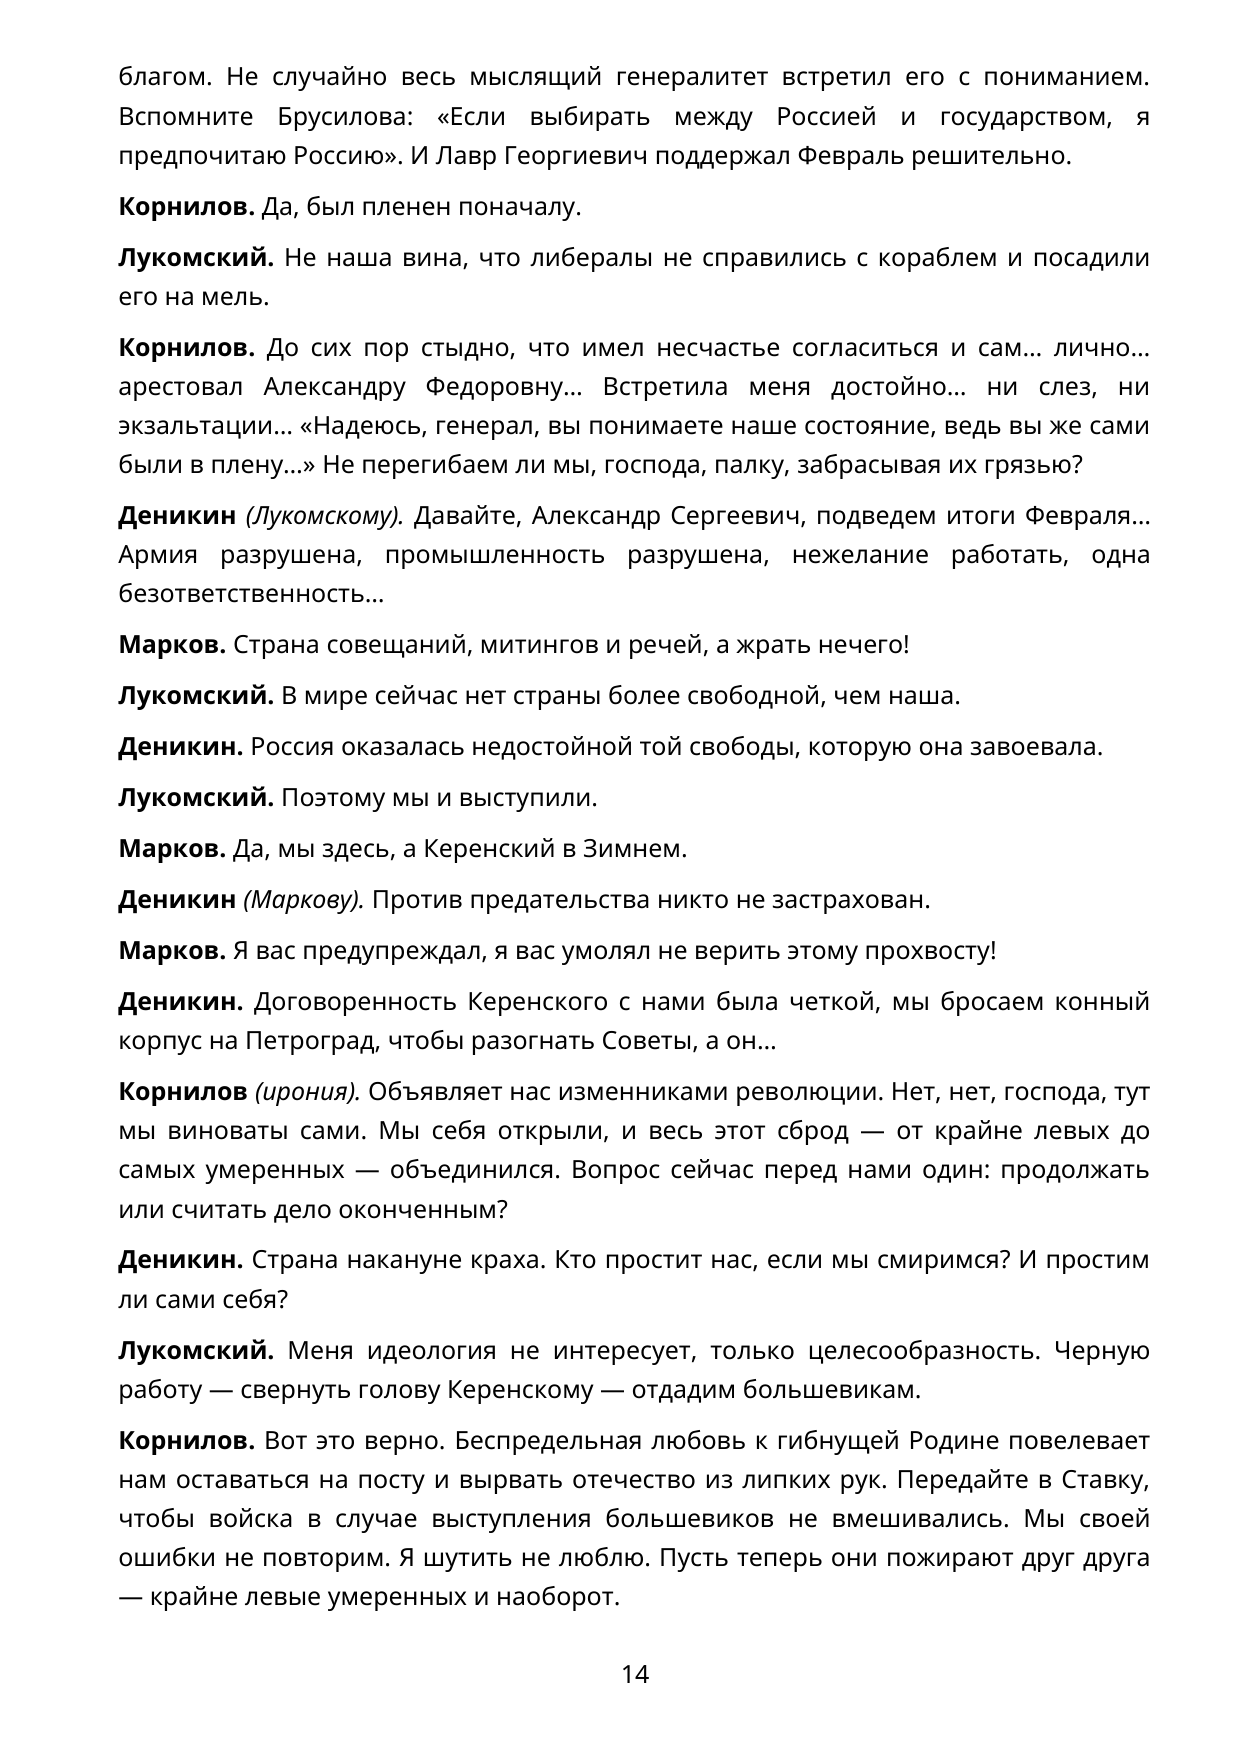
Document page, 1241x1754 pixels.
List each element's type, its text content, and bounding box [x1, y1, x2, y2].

text Марков. Да, мы здесь, а Керенский в Зимнем. [118, 831, 1152, 865]
text Корнилов. Да, был пленен поначалу. [118, 188, 1152, 222]
text Деникин. Страна накануне краха. Кто простит нас, если мы смиримся? И простим ли сами себя? [118, 1242, 1152, 1315]
text Деникин. Договоренность Керенского с нами была четкой, мы бросаем конный корпус на Петроград, чтобы разогнать Советы, а он… [118, 984, 1152, 1057]
text Марков. Я вас предупреждал, я вас умолял не верить этому прохвосту! [118, 933, 1152, 967]
text Корнилов. Вот это верно. Беспредельная любовь к гибнущей Родине повелевает нам оставаться на посту и вырвать отечество из липких рук. Передайте в Ставку, чтобы войска в случае выступления большевиков не вмешивались. Мы своей ошибки не повторим. Я шутить не люблю. Пусть теперь они пожирают друг друга — крайне левые умеренных и наоборот. [118, 1422, 1152, 1613]
text Деникин. Россия оказалась недостойной той свободы, которую она завоевала. [118, 729, 1152, 763]
text Деникин (Лукомскому). Давайте, Александр Сергеевич, подведем итоги Февраля… Армия разрушена, промышленность разрушена, нежелание работать, одна безответственность… [118, 498, 1152, 610]
text Лукомский. Поэтому мы и выступили. [118, 780, 1152, 814]
text Лукомский. В мире сейчас нет страны более свободной, чем наша. [118, 678, 1152, 712]
text Лукомский. Меня идеология не интересует, только целесообразность. Черную работу — свернуть голову Керенскому — отдадим большевикам. [118, 1332, 1152, 1406]
text Марков. Страна совещаний, митингов и речей, а жрать нечего! [118, 627, 1152, 661]
text Корнилов (ирония). Объявляет нас изменниками революции. Нет, нет, господа, тут мы виноваты сами. Мы себя открыли, и весь этот сброд — от крайне левых до самых умеренных — объединился. Вопрос сейчас перед нами один: продолжать или считать дело оконченным? [118, 1074, 1152, 1225]
text Лукомский. Не наша вина, что либералы не справились с кораблем и посадили его на мель. [118, 239, 1152, 312]
text Деникин (Маркову). Против предательства никто не застрахован. [118, 882, 1152, 916]
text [118, 59, 1152, 171]
text Корнилов. До сих пор стыдно, что имел несчастье согласиться и сам… лично… арестовал Александру Федоровну… Встретила меня достойно… ни слез, ни экзальтации… «Надеюсь, генерал, вы понимаете наше состояние, ведь вы же сами были в плену…» Не перегибаем ли мы, господа, палку, забрасывая их грязью? [118, 329, 1152, 481]
